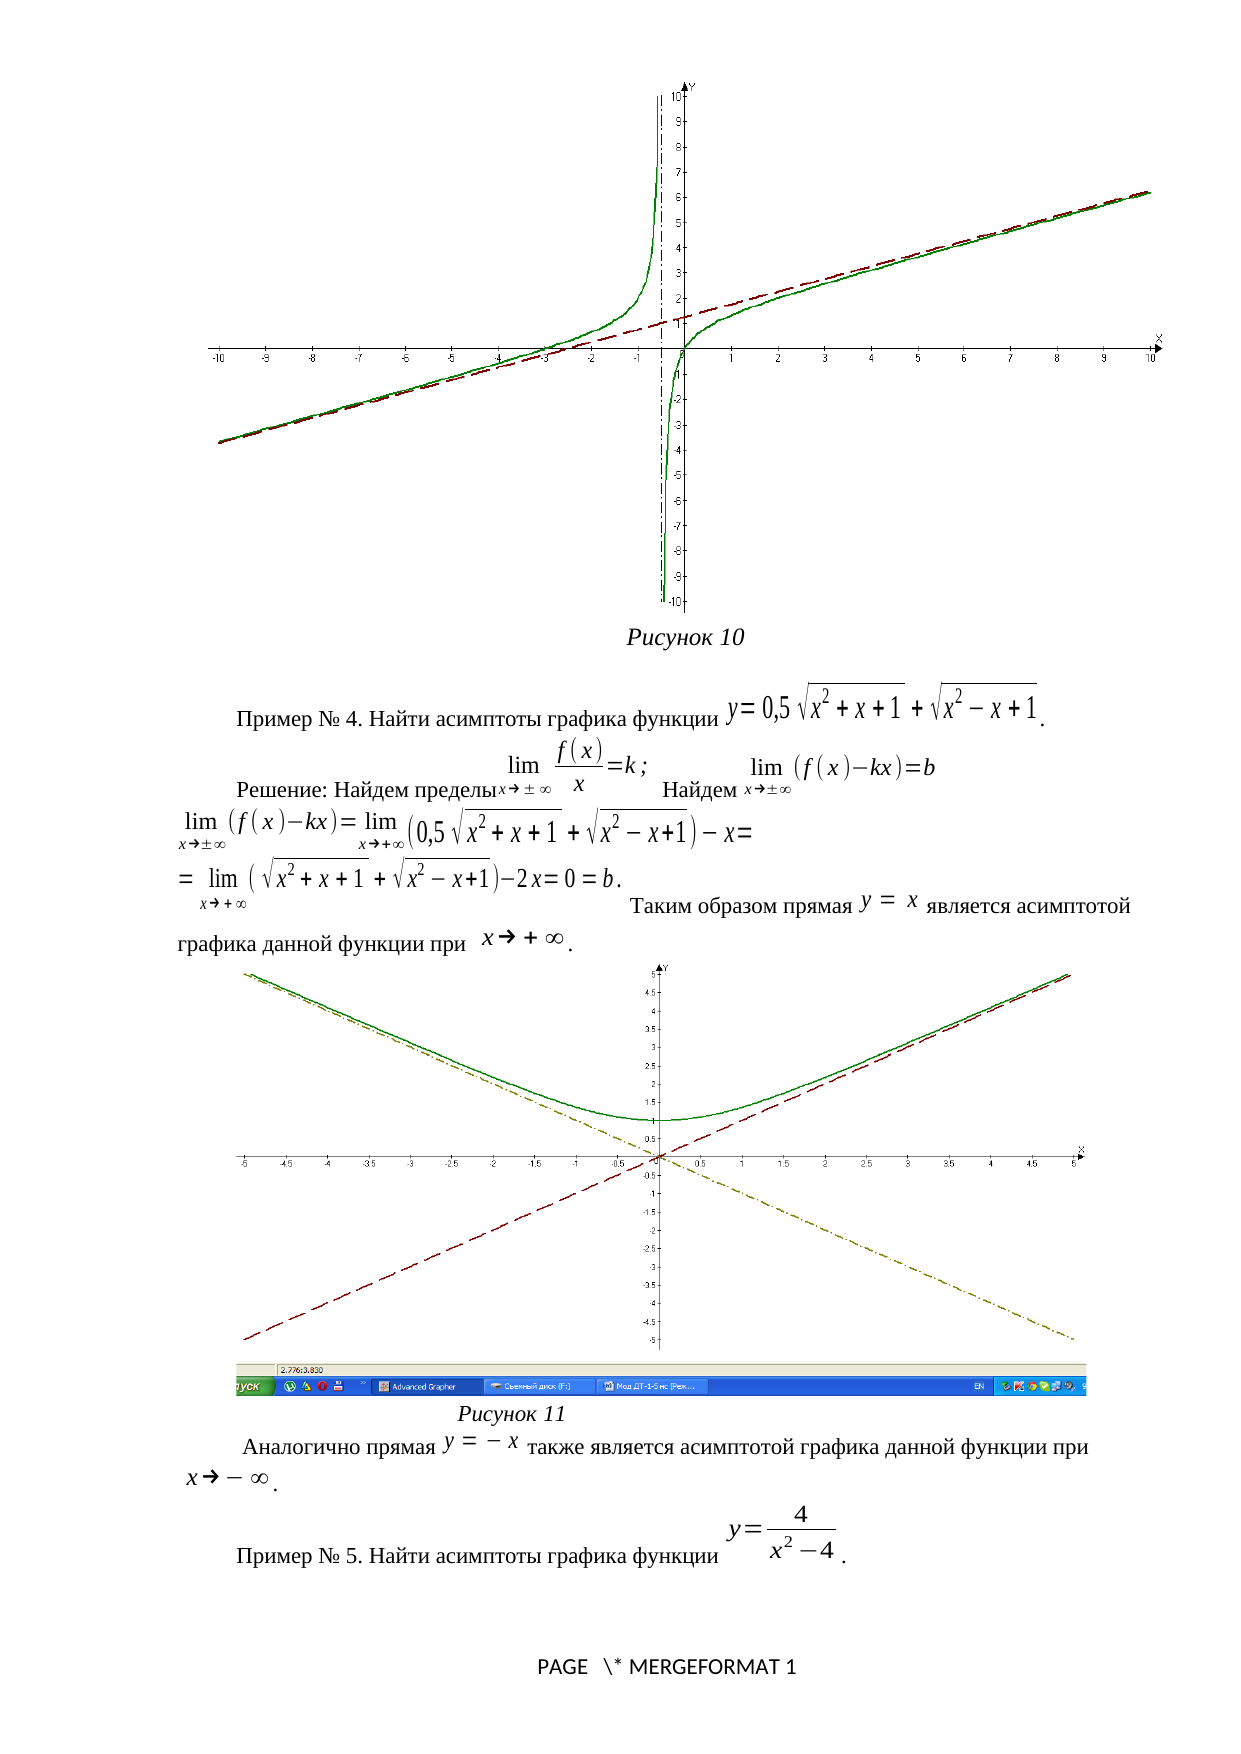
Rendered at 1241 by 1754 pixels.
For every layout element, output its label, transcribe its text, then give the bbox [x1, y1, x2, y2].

text Аналогично прямая также является асимптотой графика данной функции при . [177, 1426, 1152, 1497]
text Рисунок 11 [177, 1400, 1152, 1426]
text Пример № 4. Найти асимптоты графика функции . [177, 681, 1152, 731]
text Пример № 5. Найти асимптоты графика функции . [177, 1501, 1152, 1568]
picture [208, 79, 1163, 613]
picture [236, 959, 1087, 1396]
text Решение: Найдем пределы Найдем Таким образом прямая является асимптотой графика данной функции при . [177, 735, 1152, 956]
